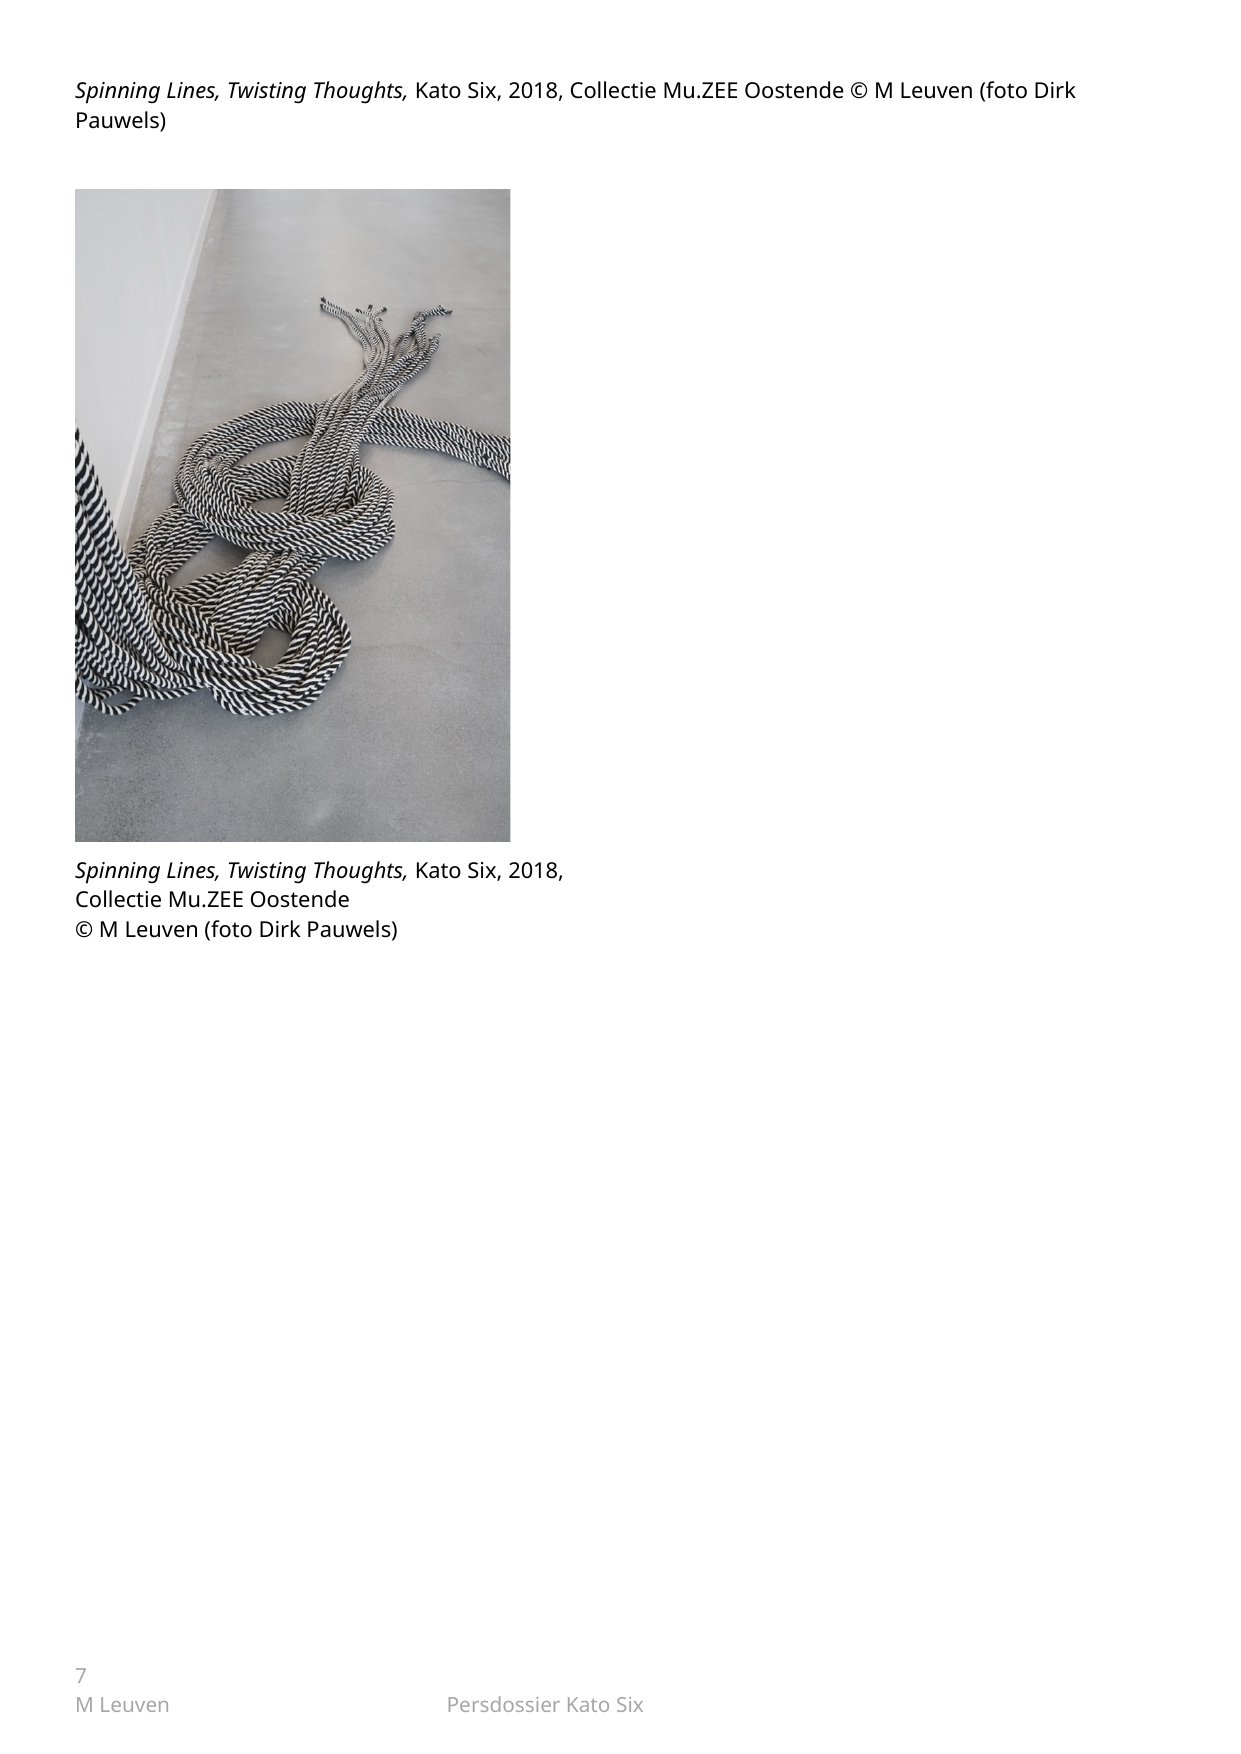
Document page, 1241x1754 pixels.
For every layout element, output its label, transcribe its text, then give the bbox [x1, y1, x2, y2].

picture [75, 189, 511, 842]
text Spinning Lines, Twisting Thoughts, Kato Six, 2018, Collectie Mu.ZEE Oostende © M Leuven (foto Dirk Pauwels) [75, 75, 1165, 134]
text Spinning Lines, Twisting Thoughts, Kato Six, 2018, Collectie Mu.ZEE Oostende © M Leuven (foto Dirk Pauwels) [75, 854, 602, 944]
